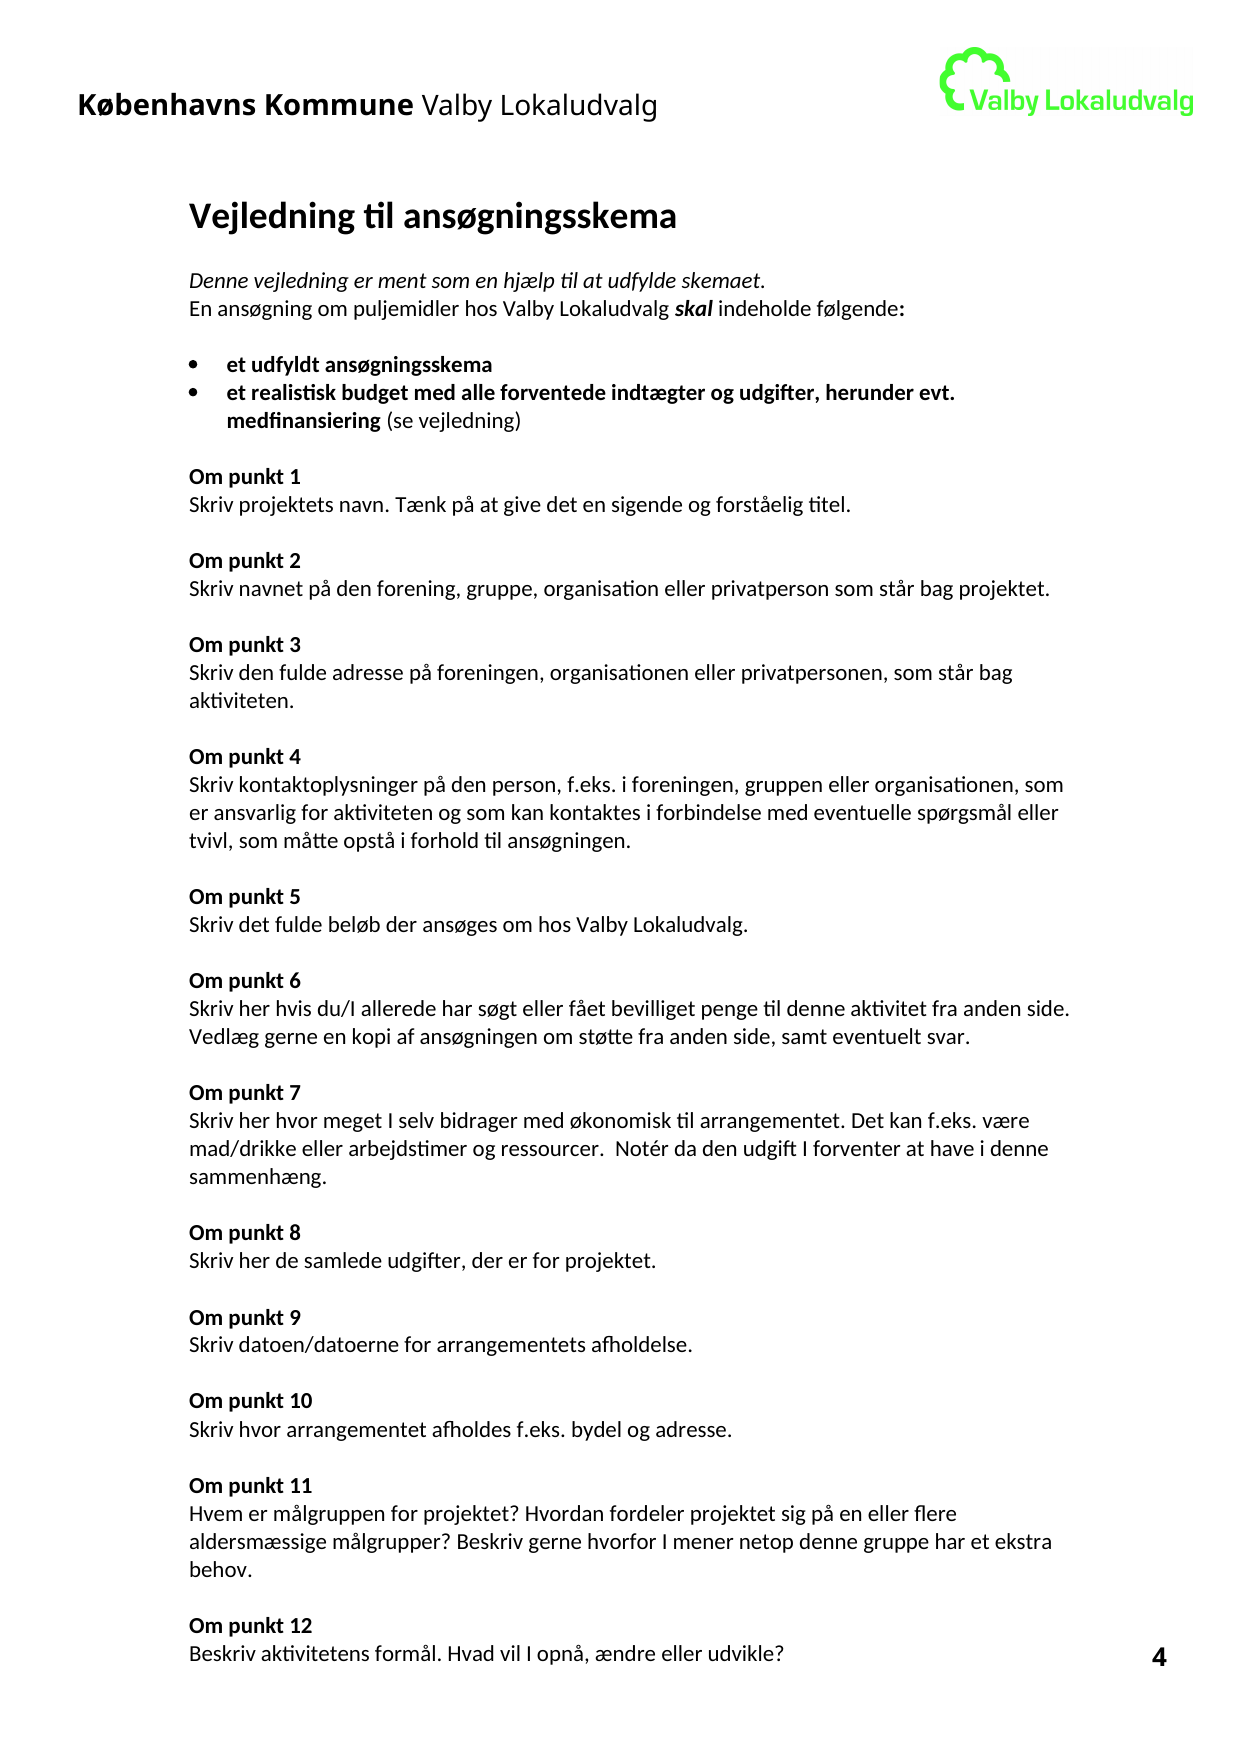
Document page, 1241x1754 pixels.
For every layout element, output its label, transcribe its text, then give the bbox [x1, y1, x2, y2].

text Skriv det fulde beløb der ansøges om hos Valby Lokaludvalg. [189, 910, 1075, 938]
text Om punkt 12 [189, 1611, 1075, 1639]
list et udfyldt ansøgningsskema [189, 350, 1075, 378]
text Skriv her hvor meget I selv bidrager med økonomisk til arrangementet. Det kan f.eks. være mad/drikke eller arbejdstimer og ressourcer. Notér da den udgift I forventer at have i denne sammenhæng. [189, 1106, 1075, 1191]
text Skriv navnet på den forening, gruppe, organisation eller privatperson som står bag projektet. [189, 574, 1075, 602]
text Om punkt 1 [189, 462, 1075, 490]
text Skriv her de samlede udgifter, der er for projektet. [189, 1247, 1075, 1274]
text Skriv kontaktoplysninger på den person, f.eks. i foreningen, gruppen eller organisationen, som er ansvarlig for aktiviteten og som kan kontaktes i forbindelse med eventuelle spørgsmål eller tvivl, som måtte opstå i forhold til ansøgningen. [189, 770, 1075, 854]
text Om punkt 8 [189, 1218, 1075, 1247]
text Skriv datoen/datoerne for arrangementets afholdelse. [189, 1331, 1075, 1359]
text Om punkt 2 [189, 546, 1075, 574]
text Vejledning til ansøgningsskema [189, 192, 1075, 238]
text Om punkt 6 [189, 966, 1075, 994]
text Skriv her hvis du/I allerede har søgt eller fået bevilliget penge til denne aktivitet fra anden side. Vedlæg gerne en kopi af ansøgningen om støtte fra anden side, samt eventuelt svar. [189, 994, 1075, 1050]
text Denne vejledning er ment som en hjælp til at udfylde skemaet. [189, 266, 1075, 294]
text Om punkt 5 [189, 882, 1075, 910]
text Skriv den fulde adresse på foreningen, organisationen eller privatpersonen, som står bag aktiviteten. [189, 658, 1075, 714]
text Om punkt 9 [189, 1303, 1075, 1331]
text Om punkt 3 [189, 630, 1075, 658]
text En ansøgning om puljemidler hos Valby Lokaludvalg skal indeholde følgende: [189, 294, 1075, 322]
text Skriv hvor arrangementet afholdes f.eks. bydel og adresse. [189, 1415, 1075, 1443]
list et realistisk budget med alle forventede indtægter og udgifter, herunder evt. medfinansiering (se vejledning) [189, 378, 1075, 434]
picture [939, 47, 1193, 116]
text Skriv projektets navn. Tænk på at give det en sigende og forståelig titel. [189, 490, 1075, 518]
text Om punkt 7 [189, 1078, 1075, 1106]
text Om punkt 11 [189, 1471, 1075, 1499]
text Om punkt 4 [189, 742, 1075, 770]
text Om punkt 10 [189, 1387, 1075, 1415]
text Hvem er målgruppen for projektet? Hvordan fordeler projektet sig på en eller flere aldersmæssige målgrupper? Beskriv gerne hvorfor I mener netop denne gruppe har et ekstra behov. [189, 1499, 1075, 1583]
text Beskriv aktivitetens formål. Hvad vil I opnå, ændre eller udvikle? [189, 1639, 1075, 1667]
